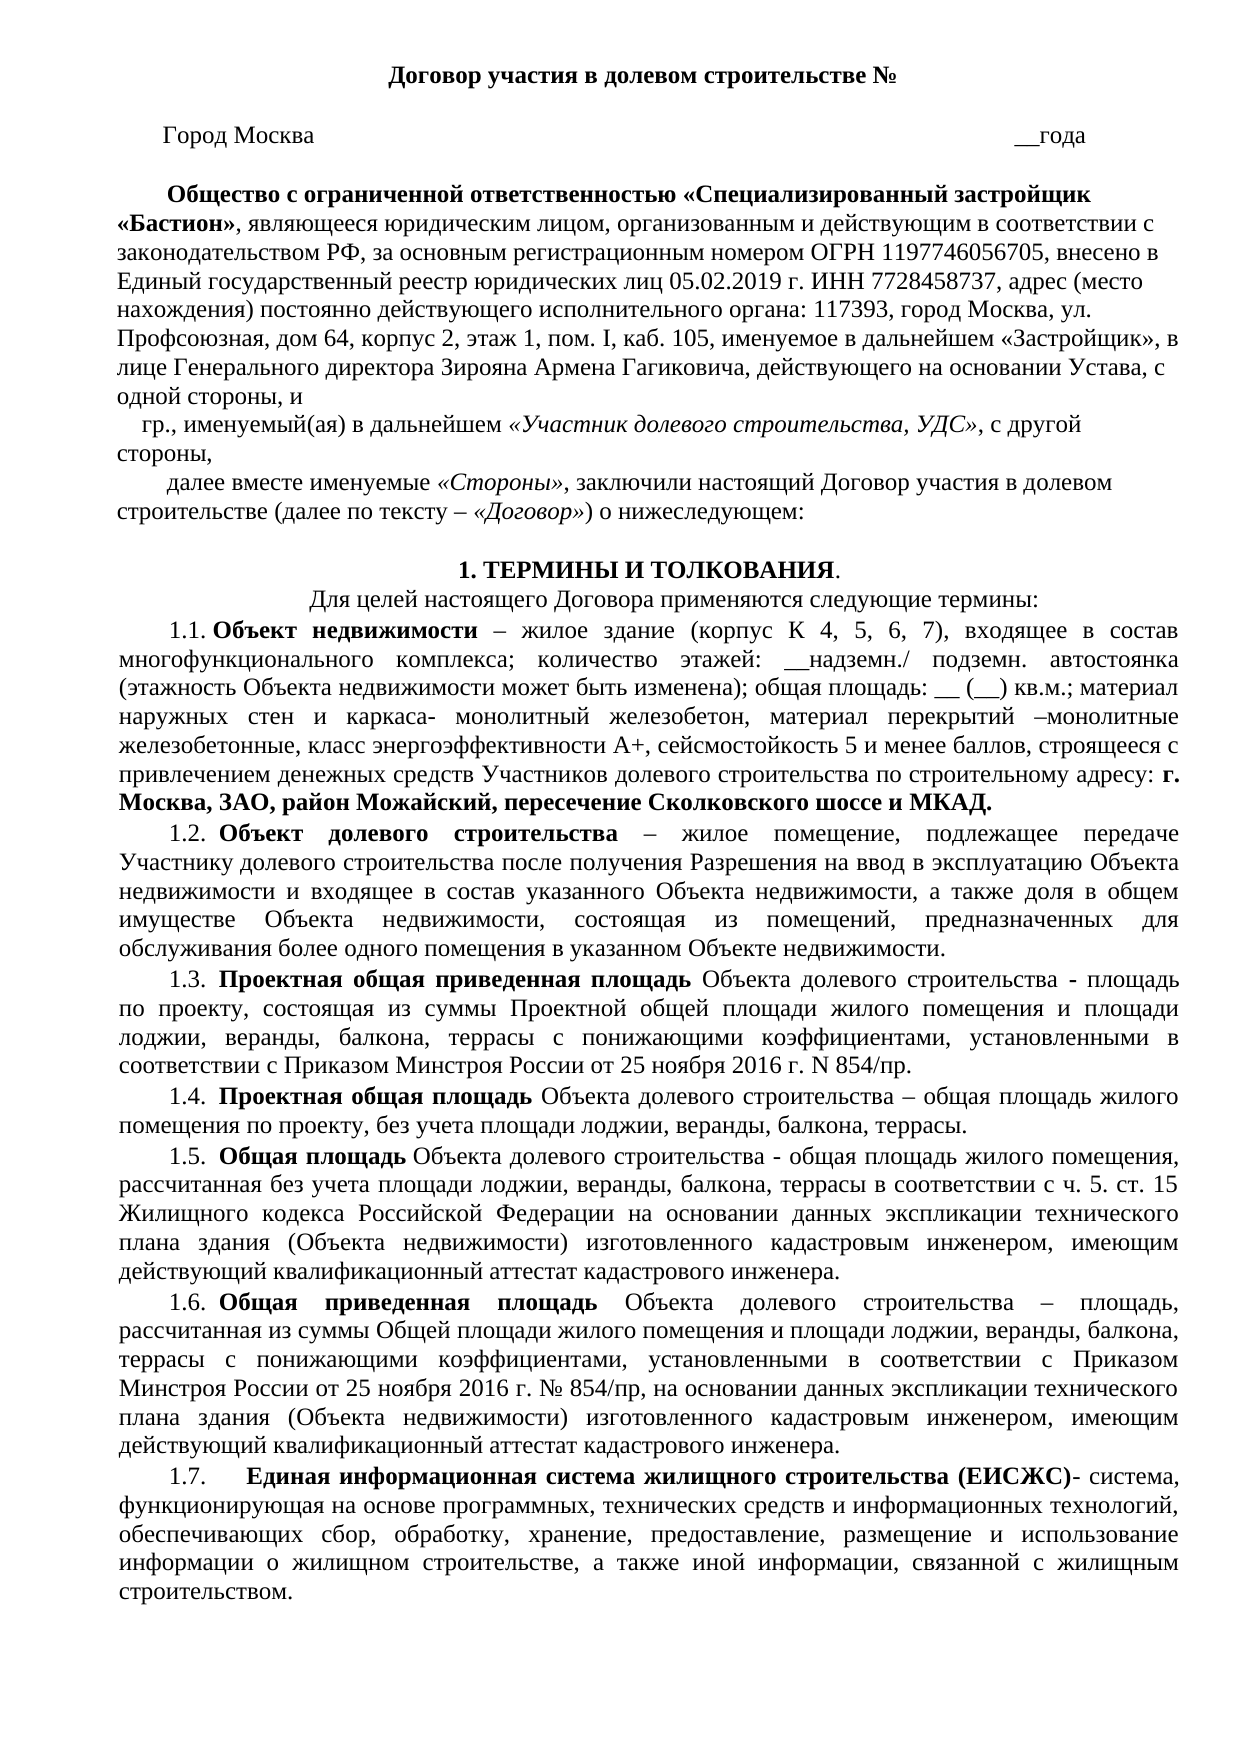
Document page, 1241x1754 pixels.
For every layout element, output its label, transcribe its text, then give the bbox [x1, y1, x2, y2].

text Договор участия в долевом строительстве № [119, 60, 1180, 118]
text 1. ТЕРМИНЫ И ТОЛКОВАНИЯ. Для целей настоящего Договора применяются следующие термины: [119, 555, 1180, 613]
text Общество с ограниченной ответственностью «Специализированный застройщик «Бастион», являющееся юридическим лицом, организованным и действующим в соответствии с законодательством РФ, за основным регистрационным номером ОГРН 1197746056705, внесено в Единый государственный реестр юридических лиц 05.02.2019 г. ИНН 7728458737, адрес (место нахождения) постоянно действующего исполнительного органа: 117393, город Москва, ул. Профсоюзная, дом 64, корпус 2, этаж 1, пом. I, каб. 105, именуемое в дальнейшем «Застройщик», в лице Генерального директора Зирояна Армена Гагиковича, действующего на основании Устава, с одной стороны, и ​ [117, 151, 1182, 409]
text 1.1. Объект недвижимости – жилое здание (корпус К 4, 5, 6, 7), входящее в состав многофункционального комплекса; количество этажей: __надземн./ подземн. автостоянка (этажность Объекта недвижимости может быть изменена); общая площадь: __ (__) кв.м.; материал наружных стен и каркаса- монолитный железобетон, материал перекрытий –монолитные железобетонные, класс энергоэффективности А+, сейсмостойкость 5 и менее баллов, строящееся с привлечением денежных средств Участников долевого строительства по строительному адресу: г. Москва, ЗАО, район Можайский, пересечение Сколковского шоссе и МКАД. [119, 615, 1180, 816]
text ​гр., именуемый(ая) в дальнейшем «Участник долевого строительства, УДС», с другой стороны, далее вместе именуемые «Стороны», заключили настоящий Договор участия в долевом строительстве (далее по тексту – «Договор») о нижеследующем: [117, 409, 1182, 553]
text 1.7. Единая информационная система жилищного строительства (ЕИСЖС)- система, функционирующая на основе программных, технических средств и информационных технологий, обеспечивающих сбор, обработку, хранение, предоставление, размещение и использование информации о жилищном строительстве, а также иной информации, связанной с жилищным строительством. [119, 1461, 1180, 1634]
text 1.5. Общая площадь Объекта долевого строительства - общая площадь жилого помещения, рассчитанная без учета площади лоджии, веранды, балкона, террасы в соответствии с ч. 5. ст. 15 Жилищного кодекса Российской Федерации на основании данных экспликации технического плана здания (Объекта недвижимости) изготовленного кадастровым инженером, имеющим действующий квалификационный аттестат кадастрового инженера. [119, 1141, 1180, 1284]
text 1.4. Проектная общая площадь Объекта долевого строительства – общая площадь жилого помещения по проекту, без учета площади лоджии, веранды, балкона, террасы. [119, 1081, 1180, 1139]
text 1.6. Общая приведенная площадь Объекта долевого строительства – площадь, рассчитанная из суммы Общей площади жилого помещения и площади лоджии, веранды, балкона, террасы с понижающими коэффициентами, установленными в соответствии с Приказом Минстроя России от 25 ноября 2016 г. № 854/пр, на основании данных экспликации технического плана здания (Объекта недвижимости) изготовленного кадастровым инженером, имеющим действующий квалификационный аттестат кадастрового инженера. [119, 1287, 1180, 1459]
text 1.3. Проектная общая приведенная площадь Объекта долевого строительства - площадь по проекту, состоящая из суммы Проектной общей площади жилого помещения и площади лоджии, веранды, балкона, террасы с понижающими коэффициентами, установленными в соответствии с Приказом Минстроя России от 25 ноября 2016 г. N 854/пр. [119, 964, 1180, 1079]
text Город Москва __года [119, 120, 1180, 149]
text 1.2. Объект долевого строительства – жилое помещение, подлежащее передаче Участнику долевого строительства после получения Разрешения на ввод в эксплуатацию Объекта недвижимости и входящее в состав указанного Объекта недвижимости, а также доля в общем имуществе Объекта недвижимости, состоящая из помещений, предназначенных для обслуживания более одного помещения в указанном Объекте недвижимости. [119, 818, 1180, 962]
